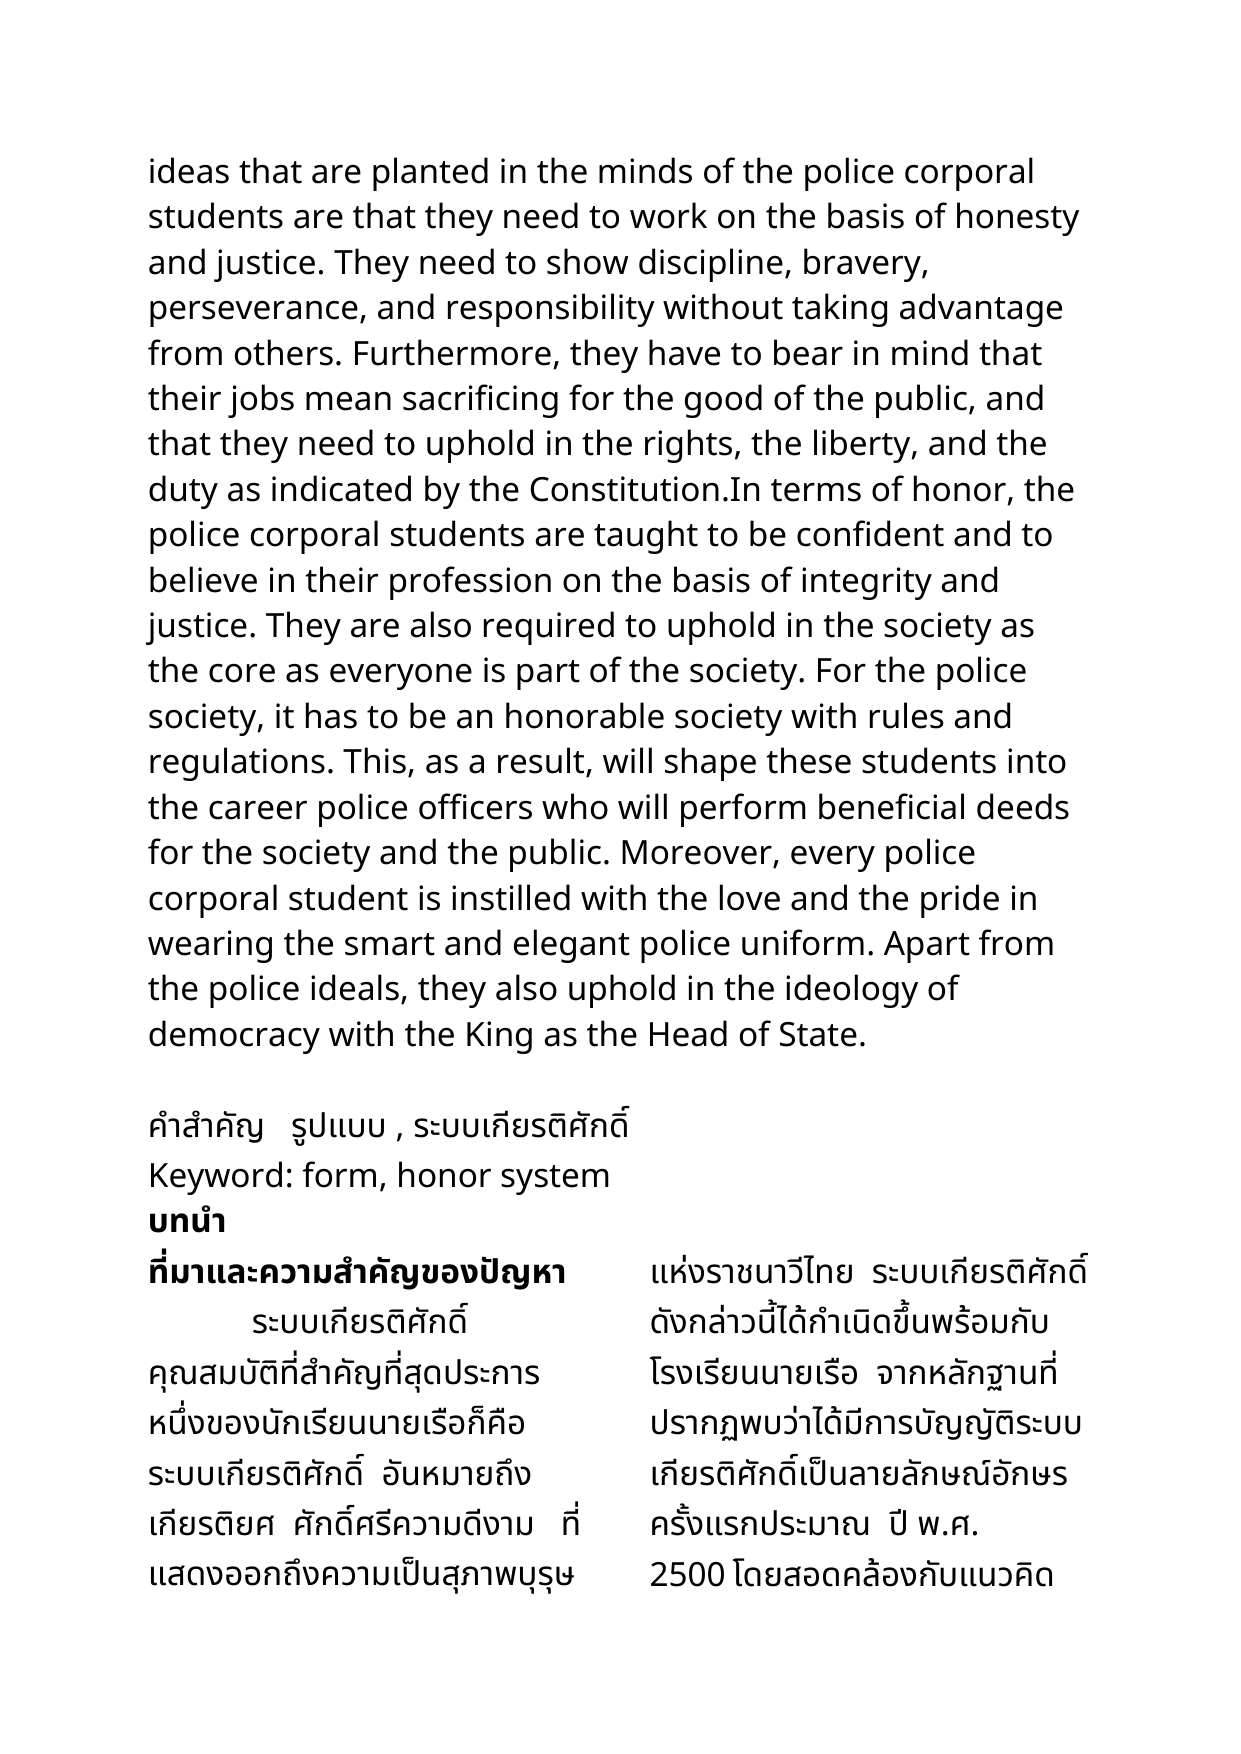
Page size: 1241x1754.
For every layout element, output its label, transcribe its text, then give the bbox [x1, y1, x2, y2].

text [148, 148, 1092, 1056]
text Keyword: form, honor system [148, 1152, 1092, 1197]
text บทนำ [148, 1197, 1092, 1248]
text ที่มาและความสำคัญของปัญหา [148, 1248, 591, 1298]
text คำสำคัญ รูปแบบ , ระบบเกียรติศักดิ์ [148, 1101, 1092, 1152]
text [148, 1298, 591, 1601]
